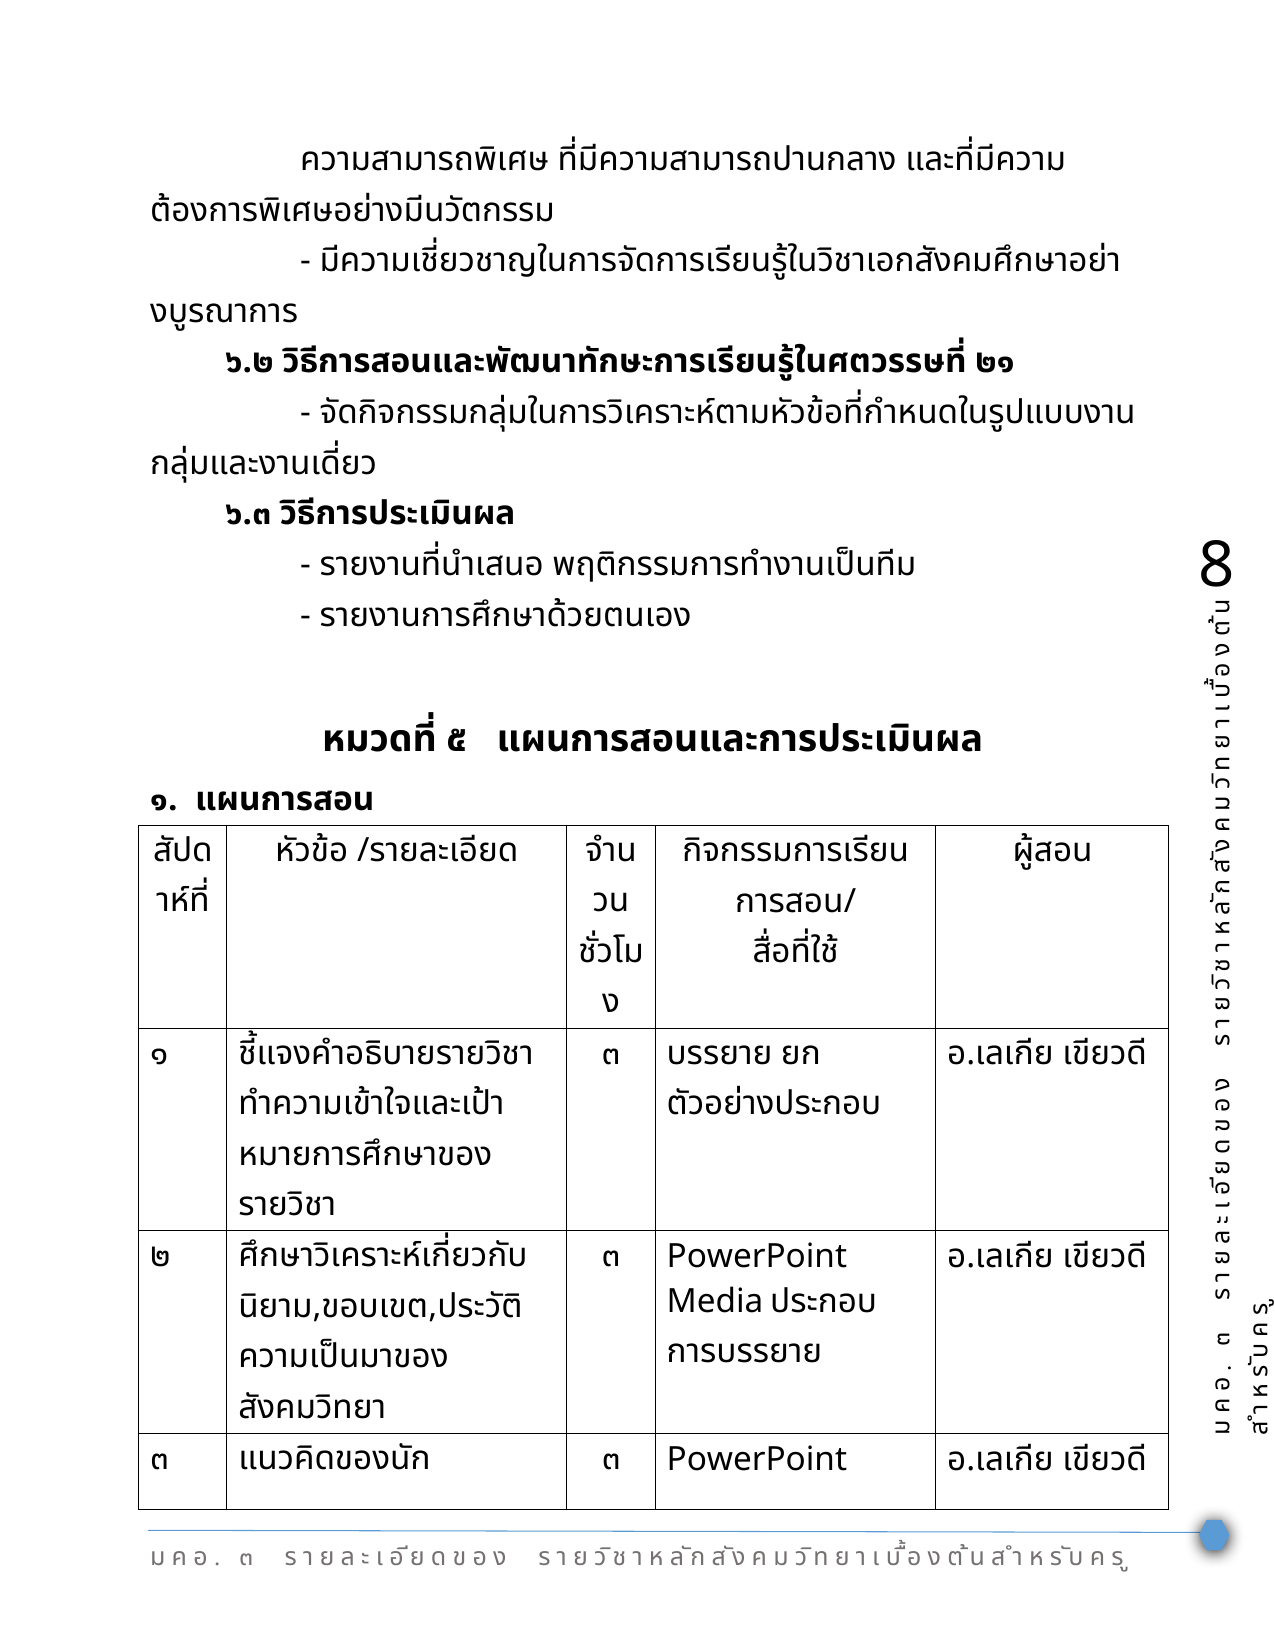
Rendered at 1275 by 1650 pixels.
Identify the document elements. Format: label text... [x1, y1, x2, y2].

text - จัดกิจกรรมกลุ่มในการวิเคราะห์ตามหัวข้อที่กำหนดในรูปแบบงานกลุ่มและงานเดี่ยว [150, 388, 1155, 489]
table_cell ๓ [567, 1029, 655, 1230]
table_cell ๒ [139, 1231, 226, 1433]
text ความสามารถพิเศษ ที่มีความสามารถปานกลาง และที่มีความต้องการพิเศษอย่างมีนวัตกรรม [150, 135, 1155, 236]
table_cell ๓ [567, 1231, 655, 1433]
table_cell ๓ [139, 1434, 226, 1508]
table_cell บรรยาย ยกตัวอย่างประกอบ [656, 1029, 935, 1230]
subtitle ๑. แผนการสอน [150, 774, 1155, 825]
table_cell อ.เลเกีย เขียวดี [936, 1231, 1168, 1433]
table_cell อ.เลเกีย เขียวดี [936, 1434, 1168, 1508]
text - รายงานที่นำเสนอ พฤติกรรมการทำงานเป็นทีม [150, 540, 1155, 590]
text - รายงานการศึกษาด้วยตนเอง [150, 590, 1155, 641]
table_cell ชี้แจงคำอธิบายรายวิชา ทำความเข้าใจและเป้าหมายการศึกษาของรายวิชา [227, 1029, 566, 1230]
table_cell ๓ [567, 1434, 655, 1508]
table_cell PowerPoint Mediaประกอบการบรรยาย [656, 1231, 935, 1433]
text ๖.๒ วิธีการสอนและพัฒนาทักษะการเรียนรู้ในศตวรรษที่ ๒๑ [150, 337, 1155, 388]
table_cell ศึกษาวิเคราะห์เกี่ยวกับนิยาม,ขอบเขต,ประวัติความเป็นมาของสังคมวิทยา [227, 1231, 566, 1433]
table_header ผู้สอน [936, 826, 1168, 1028]
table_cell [227, 1434, 566, 1508]
table_header จำนวนชั่วโมง [567, 826, 655, 1028]
table_cell ๑ [139, 1029, 226, 1230]
text - มีความเชี่ยวชาญในการจัดการเรียนรู้ในวิชาเอกสังคมศึกษาอย่างบูรณาการ [150, 236, 1155, 337]
table_header กิจกรรมการเรียนการสอน/ สื่อที่ใช้ [656, 826, 935, 1028]
subtitle หมวดที่ ๕ แผนการสอนและการประเมินผล [150, 711, 1155, 768]
table_header หัวข้อ /รายละเอียด [227, 826, 566, 1028]
text ๖.๓ วิธีการประเมินผล [150, 489, 1155, 540]
table_header สัปดาห์ที่ [139, 826, 226, 1028]
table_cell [656, 1434, 935, 1508]
table_cell อ.เลเกีย เขียวดี [936, 1029, 1168, 1230]
